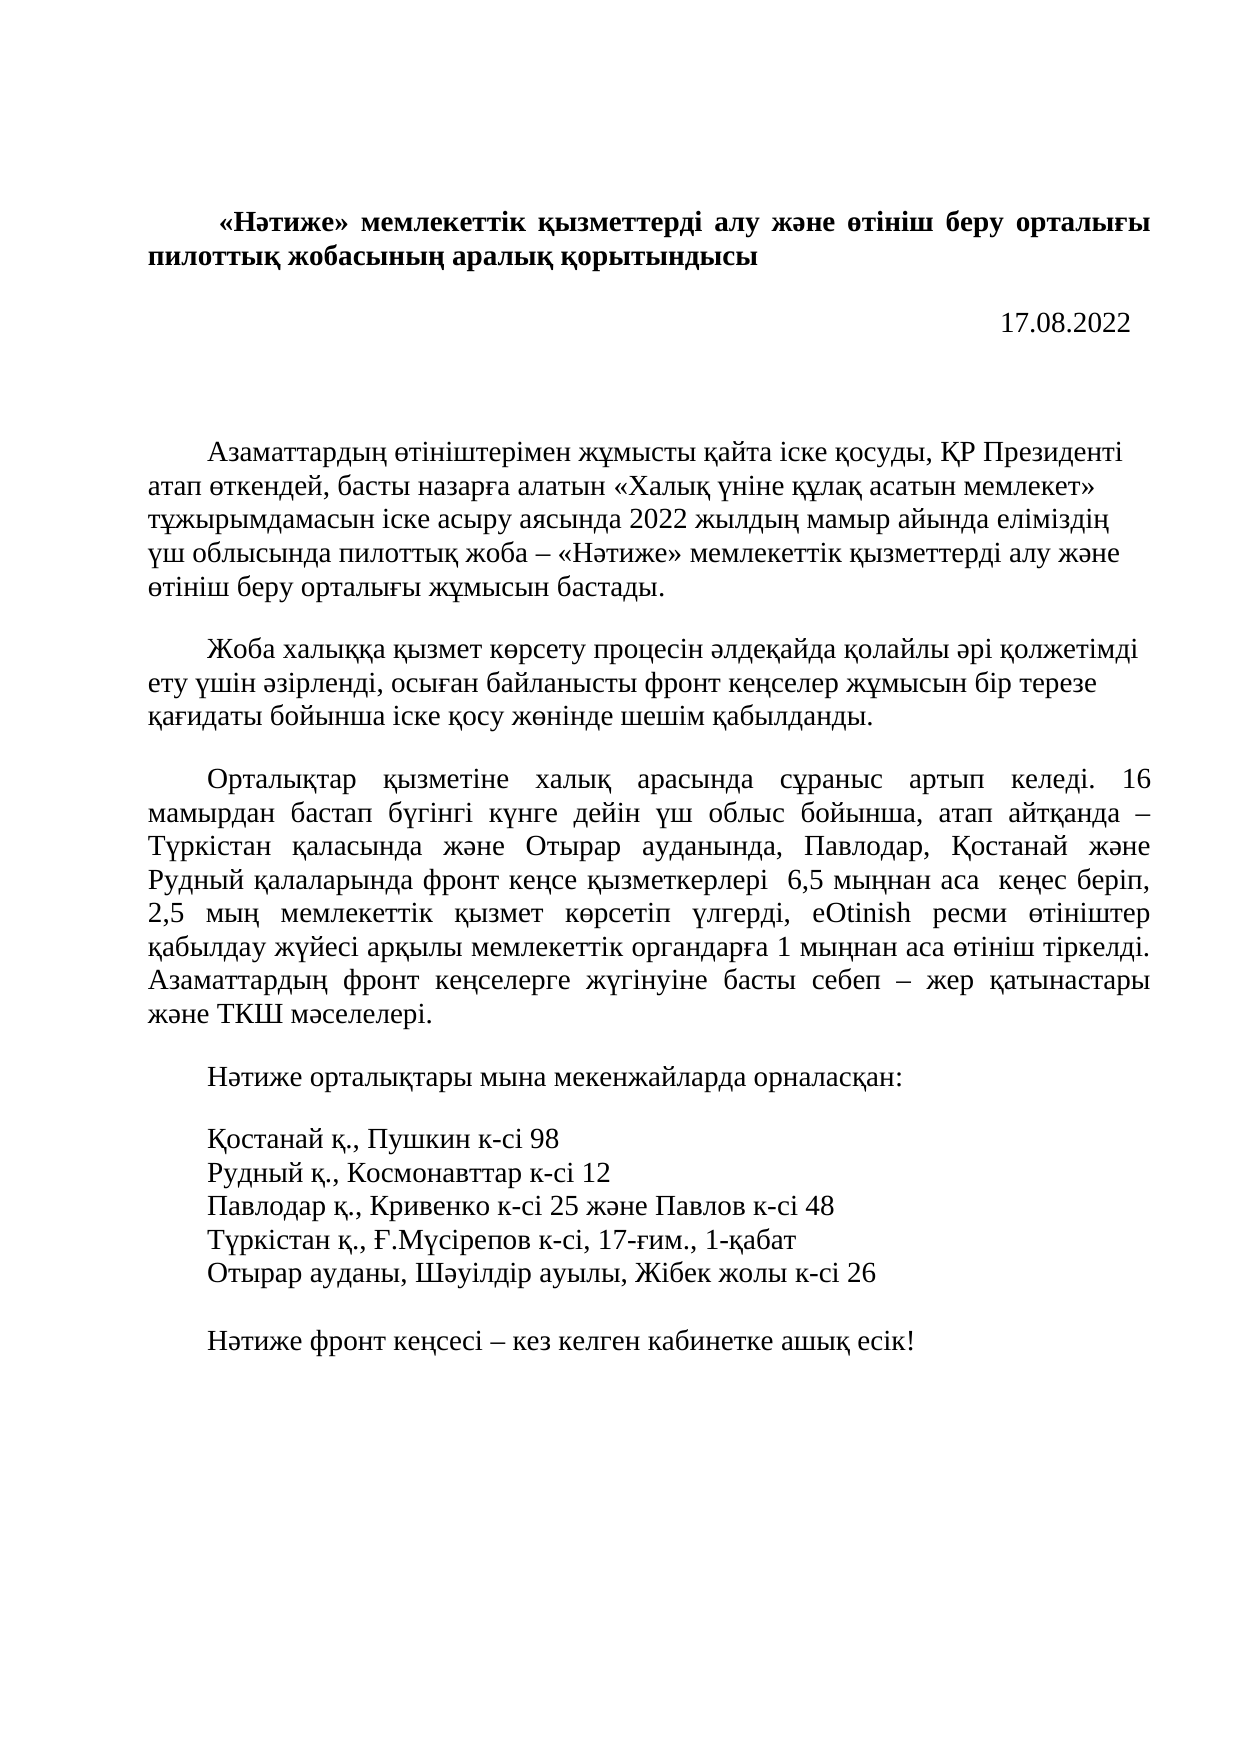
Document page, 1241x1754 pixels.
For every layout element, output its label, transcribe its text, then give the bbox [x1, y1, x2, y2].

text Азаматтардың өтініштерімен жұмысты қайта іске қосуды, ҚР Президенті атап өткендей, басты назарға алатын «Халық үніне құлақ асатын мемлекет» тұжырымдамасын іске асыру аясында 2022 жылдың мамыр айында еліміздің үш облысында пилоттық жоба – «Нәтиже» мемлекеттік қызметтерді алу және өтініш беру орталығы жұмысын бастады. [148, 434, 1152, 602]
text Түркістан қ., Ғ.Мүсірепов к-cі, 17-ғим., 1-қабат [148, 1222, 1152, 1256]
text Рудный қ., Космонавттар к-cі 12 [148, 1155, 1152, 1188]
text Орталықтар қызметіне халық арасында сұраныс артып келеді. 16 мамырдан бастап бүгінгі күнге дейін үш облыс бойынша, атап айтқанда – Түркістан қаласында және Отырар ауданында, Павлодар, Қостанай және Рудный қалаларында фронт кеңсе қызметкерлері 6,5 мыңнан аса кеңес беріп, 2,5 мың мемлекеттік қызмет көрсетіп үлгерді, eOtinish ресми өтініштер қабылдау жүйесі арқылы мемлекеттік органдарға 1 мыңнан аса өтініш тіркелді. Азаматтардың фронт кеңселерге жүгінуіне басты себеп – жер қатынастары және ТКШ мәселелері. [148, 761, 1152, 1029]
text 17.08.2022 [148, 305, 1152, 338]
text Жоба халыққа қызмет көрсету процесін әлдеқайда қолайлы әрі қолжетімді ету үшін әзірленді, осыған байланысты фронт кеңселер жұмысын бір терезе қағидаты бойынша іске қосу жөнінде шешім қабылданды. [148, 631, 1152, 732]
text Қостанай қ., Пушкин к-cі 98 [148, 1121, 1152, 1155]
text «Нәтиже» мемлекеттік қызметтерді алу және өтініш беру орталығы пилоттық жобасының аралық қорытындысы [148, 204, 1152, 271]
text Нәтиже орталықтары мына мекенжайларда орналасқан: [148, 1059, 1152, 1092]
text Отырар ауданы, Шәуілдір ауылы, Жібек жолы к-cі 26 [148, 1256, 1152, 1289]
text Павлодар қ., Кривенко к-cі 25 және Павлов к-cі 48 [148, 1188, 1152, 1222]
text Нәтиже фронт кеңсесі – кез келген кабинетке ашық есік! [148, 1323, 1152, 1356]
